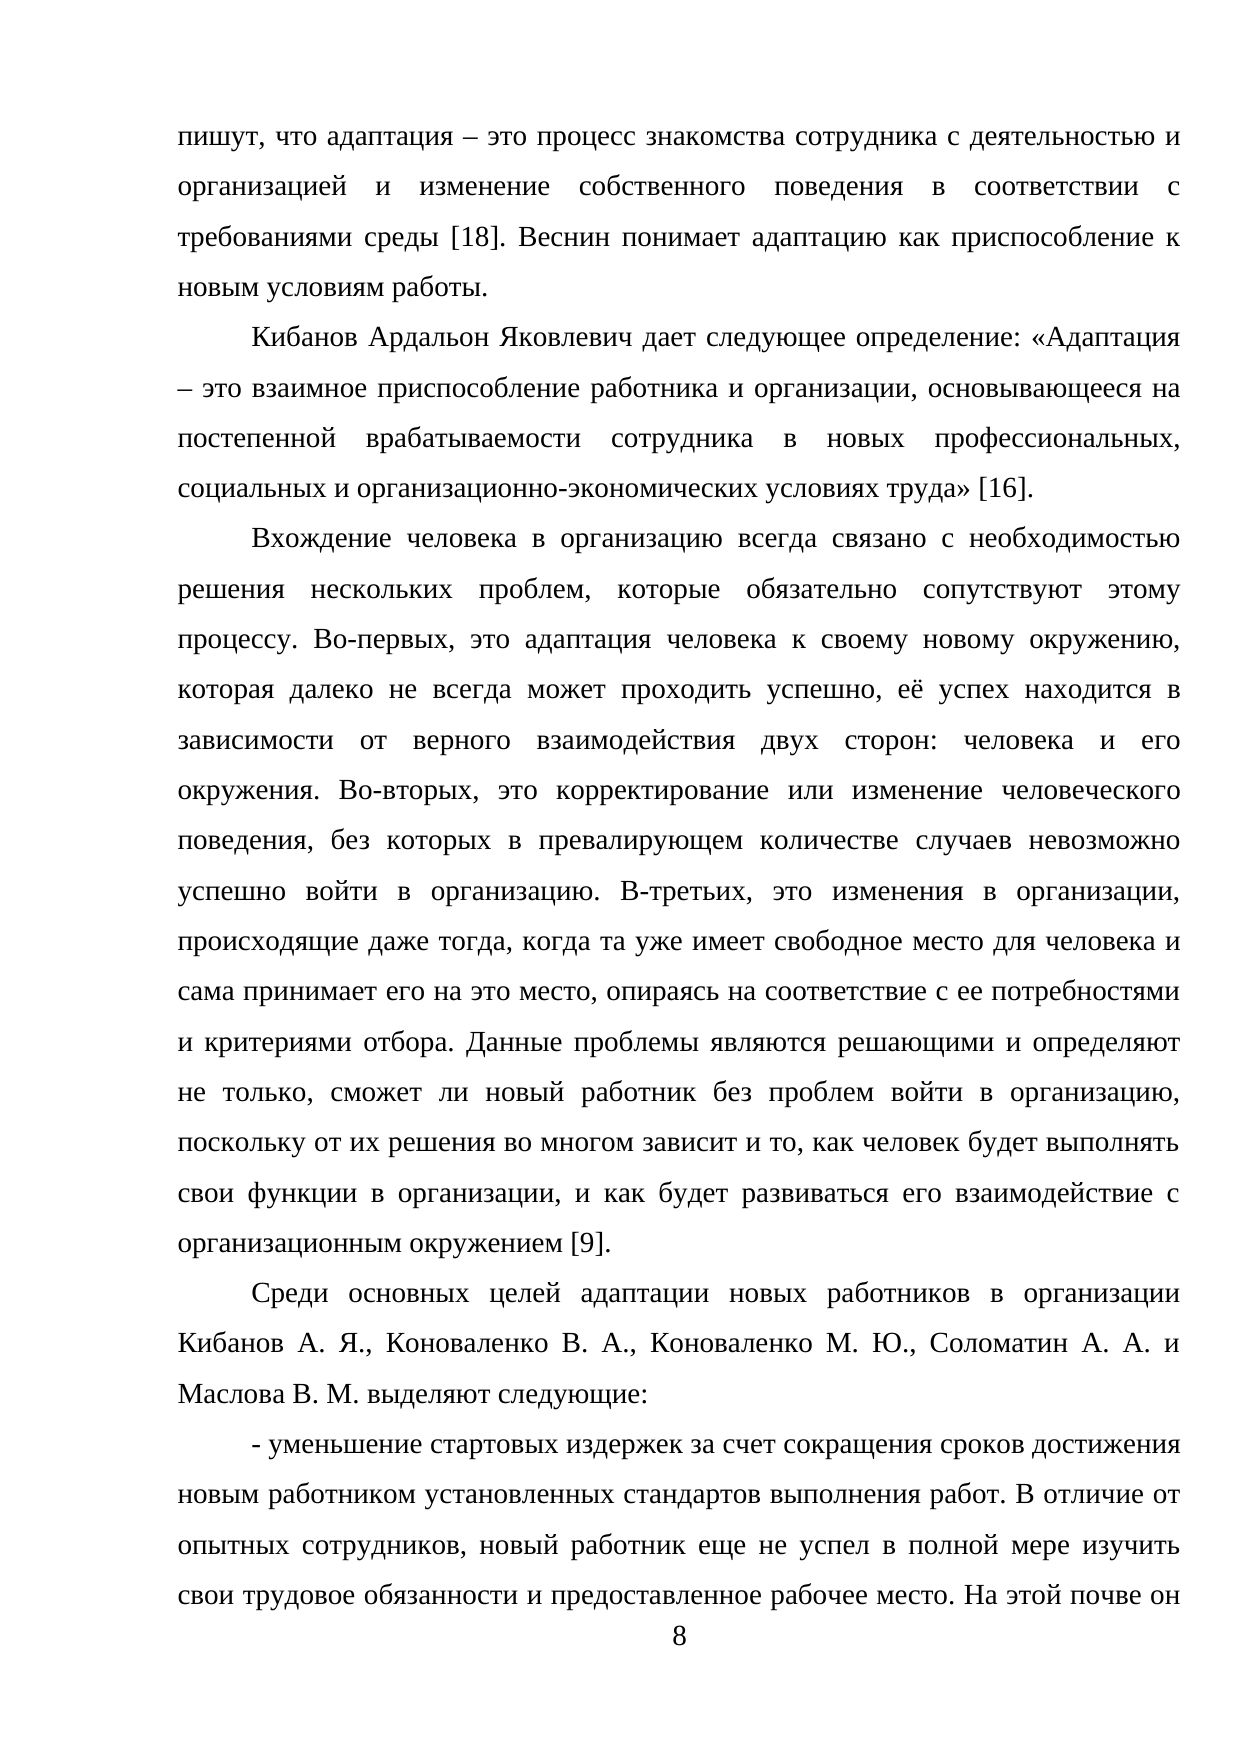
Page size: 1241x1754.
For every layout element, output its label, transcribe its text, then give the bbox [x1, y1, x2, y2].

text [177, 1426, 1181, 1611]
text Вхождение человека в организацию всегда связано с необходимостью решения нескольких проблем, которые обязательно сопутствуют этому процессу. Во-первых, это адаптация человека к своему новому окружению, которая далеко не всегда может проходить успешно, её успех находится в зависимости от верного взаимодействия двух сторон: человека и его окружения. Во-вторых, это корректирование или изменение человеческого поведения, без которых в превалирующем количестве случаев невозможно успешно войти в организацию. В-третьих, это изменения в организации, происходящие даже тогда, когда та уже имеет свободное место для человека и сама принимает его на это место, опираясь на соответствие с ее потребностями и критериями отбора. Данные проблемы являются решающими и определяют не только, сможет ли новый работник без проблем войти в организацию, поскольку от их решения во многом зависит и то, как человек будет выполнять свои функции в организации, и как будет развиваться его взаимодействие с организационным окружением [9]. [177, 521, 1181, 1258]
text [177, 118, 1181, 303]
text Кибанов Ардальон Яковлевич дает следующее определение: «Адаптация – это взаимное приспособление работника и организации, основывающееся на постепенной врабатываемости сотрудника в новых профессиональных, социальных и организационно-экономических условиях труда» [16]. [177, 319, 1181, 504]
text Среди основных целей адаптации новых работников в организации Кибанов А. Я., Коноваленко В. А., Коноваленко М. Ю., Соломатин А. А. и Маслова В. М. выделяют следующие: [177, 1275, 1181, 1409]
